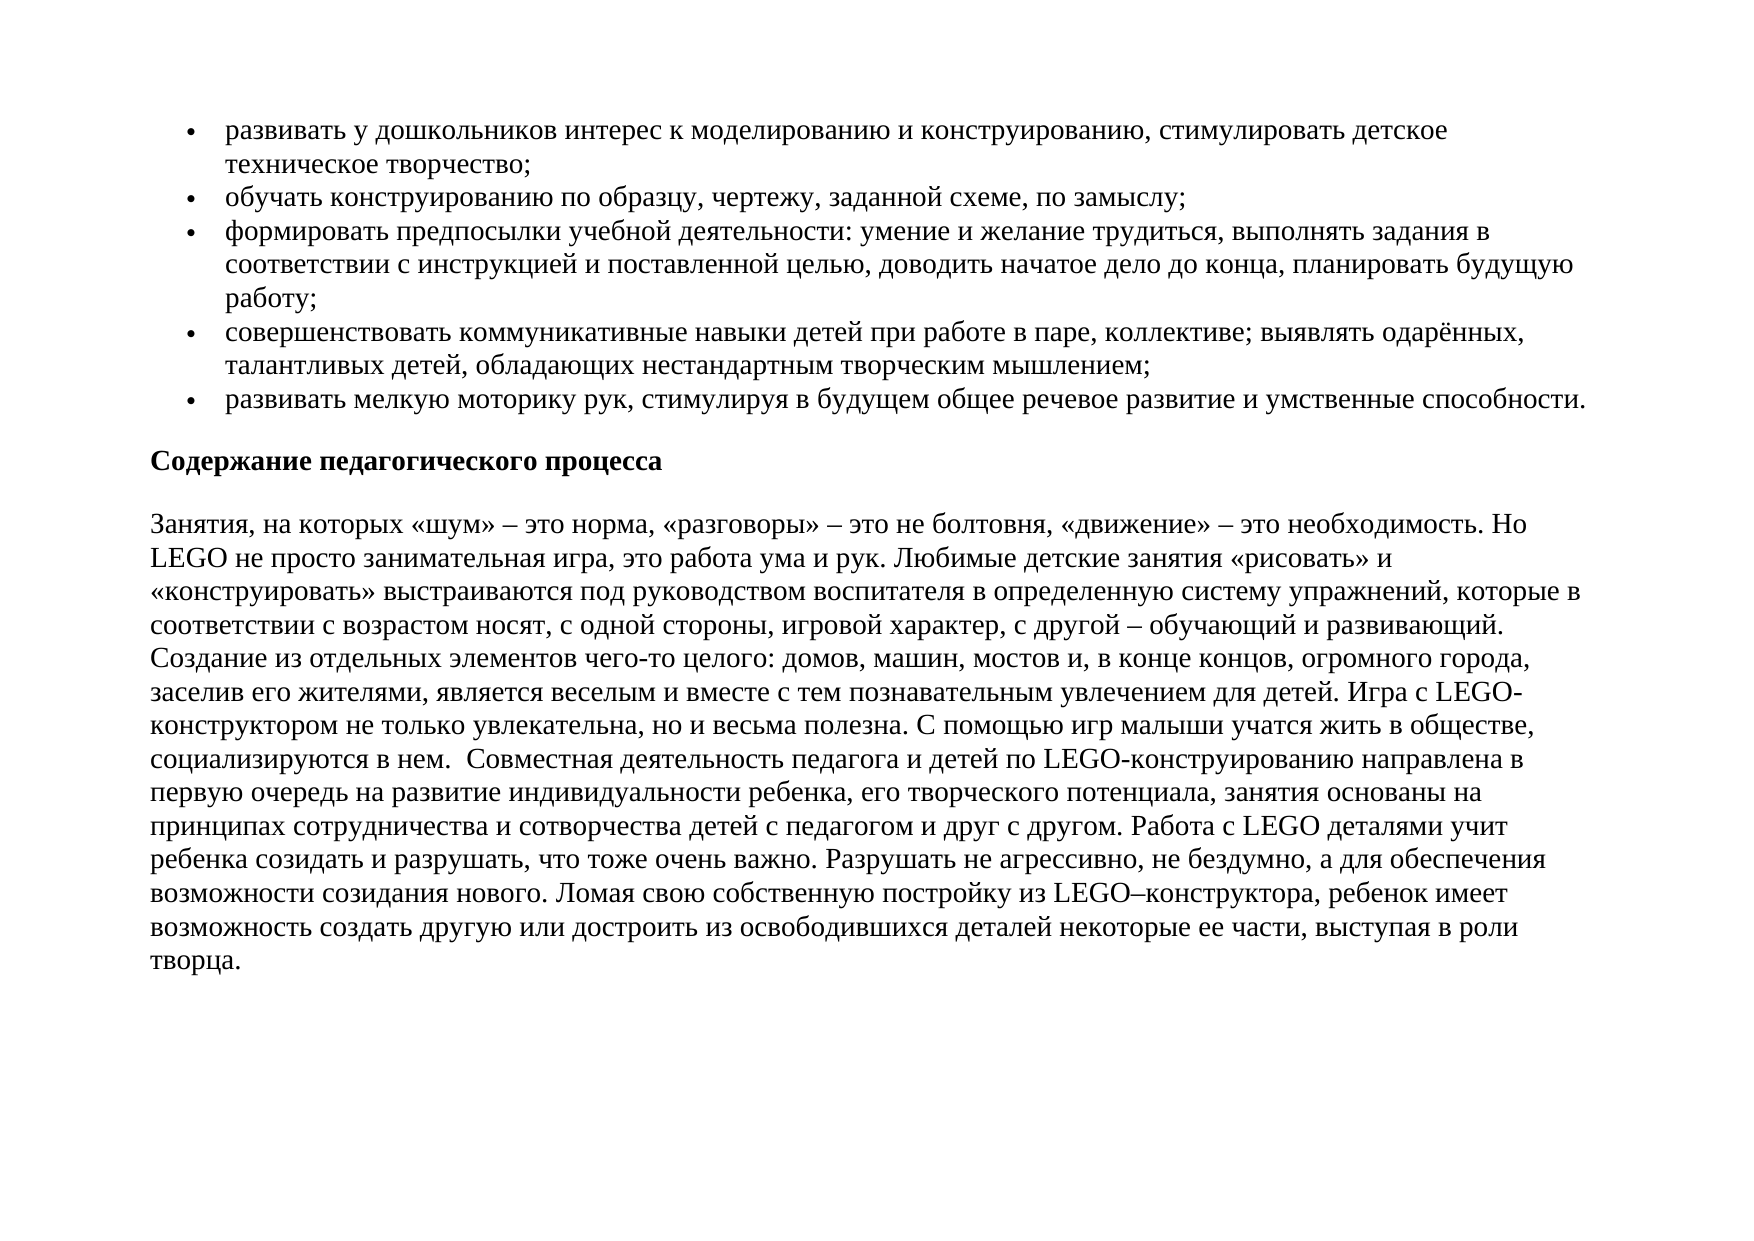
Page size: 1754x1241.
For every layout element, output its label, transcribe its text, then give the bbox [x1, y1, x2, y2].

list обучать конструированию по образцу, чертежу, заданной схеме, по замыслу; [187, 179, 1604, 213]
list развивать мелкую моторику рук, стимулируя в будущем общее речевое развитие и умственные способности. [187, 381, 1604, 414]
text Занятия, на которых «шум» – это норма, «разговоры» – это не болтовня, «движение» – это необходимость. Но LEGO не просто занимательная игра, это работа ума и рук. Любимые детские занятия «рисовать» и «конструировать» выстраиваются под руководством воспитателя в определенную систему упражнений, которые в соответствии с возрастом носят, с одной стороны, игровой характер, с другой – обучающий и развивающий. Создание из отдельных элементов чего-то целого: домов, машин, мостов и, в конце концов, огромного города, заселив его жителями, является веселым и вместе с тем познавательным увлечением для детей. Игра с LEGO-конструктором не только увлекательна, но и весьма полезна. С помощью игр малыши учатся жить в обществе, социализируются в нем. Совместная деятельность педагога и детей по LEGO-конструированию направлена в первую очередь на развитие индивидуальности ребенка, его творческого потенциала, занятия основаны на принципах сотрудничества и сотворчества детей с педагогом и друг с другом. Работа с LEGO деталями учит ребенка созидать и разрушать, что тоже очень важно. Разрушать не агрессивно, не бездумно, а для обеспечения возможности созидания нового. Ломая свою собственную постройку из LEGO–конструктора, ребенок имеет возможность создать другую или достроить из освободившихся деталей некоторые ее части, выступая в роли творца. [150, 506, 1604, 976]
list совершенствовать коммуникативные навыки детей при работе в паре, коллективе; выявлять одарённых, талантливых детей, обладающих нестандартным творческим мышлением; [187, 314, 1604, 381]
list развивать у дошкольников интерес к моделированию и конструированию, стимулировать детское техническое творчество; [187, 112, 1604, 179]
list формировать предпосылки учебной деятельности: умение и желание трудиться, выполнять задания в соответствии с инструкцией и поставленной целью, доводить начатое дело до конца, планировать будущую работу; [187, 213, 1604, 314]
text Содержание педагогического процесса [150, 443, 1604, 477]
